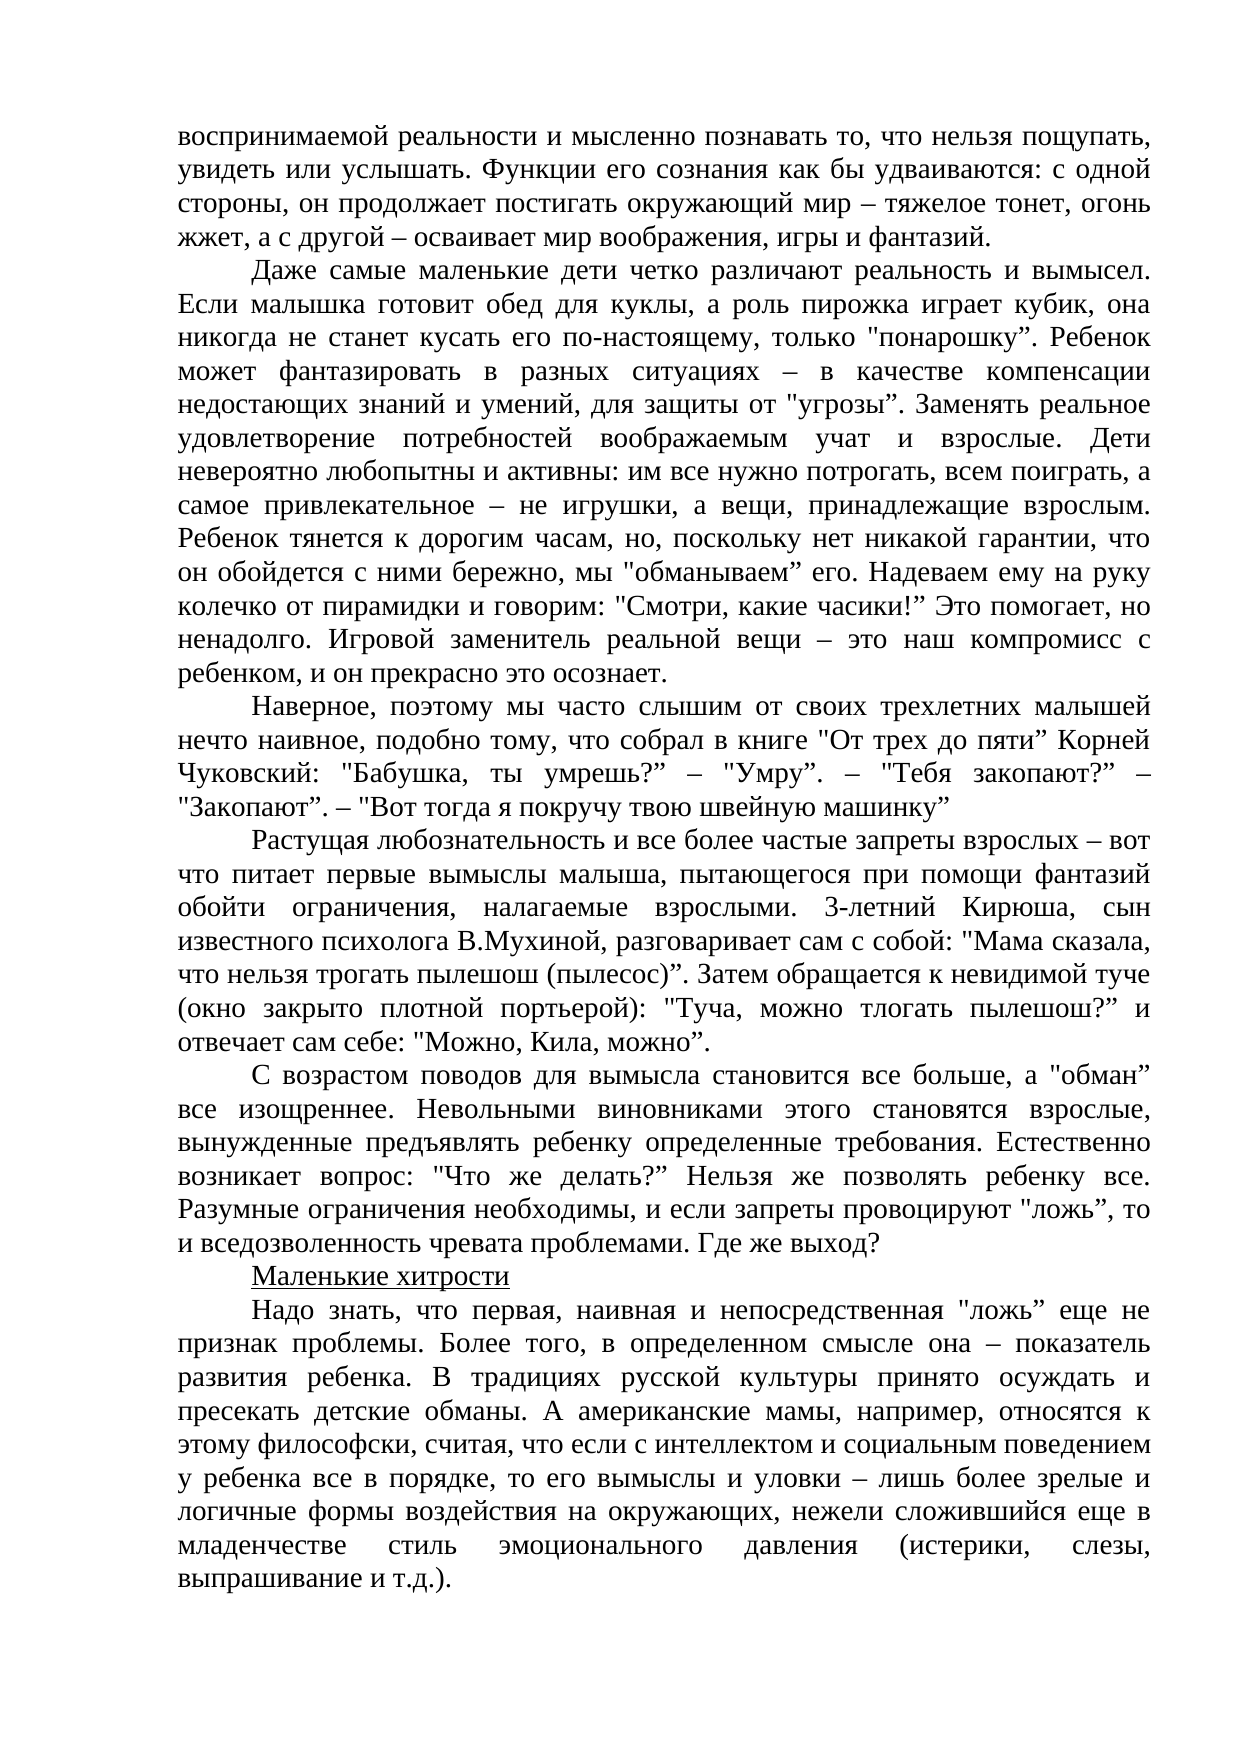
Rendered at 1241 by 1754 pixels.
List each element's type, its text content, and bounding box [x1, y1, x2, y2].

text Даже самые маленькие дети четко различают реальность и вымысел. Если малышка готовит обед для куклы, а роль пирожка играет кубик, она никогда не станет кусать его по-настоящему, только "понарошку”. Ребенок может фантазировать в разных ситуациях – в качестве компенсации недостающих знаний и умений, для защиты от "угрозы”. Заменять реальное удовлетворение потребностей воображаемым учат и взрослые. Дети невероятно любопытны и активны: им все нужно потрогать, всем поиграть, а самое привлекательное – не игрушки, а вещи, принадлежащие взрослым. Ребенок тянется к дорогим часам, но, поскольку нет никакой гарантии, что он обойдется с ними бережно, мы "обманываем” его. Надеваем ему на руку колечко от пирамидки и говорим: "Смотри, какие часики!” Это помогает, но ненадолго. Игровой заменитель реальной вещи – это наш компромисс с ребенком, и он прекрасно это осознает. [177, 252, 1152, 688]
text Надо знать, что первая, наивная и непосредственная "ложь” еще не признак проблемы. Более того, в определенном смысле она – показатель развития ребенка. В традициях русской культуры принято осуждать и пресекать детские обманы. А американские мамы, например, относятся к этому философски, считая, что если с интеллектом и социальным поведением у ребенка все в порядке, то его вымыслы и уловки – лишь более зрелые и логичные формы воздействия на окружающих, нежели сложившийся еще в младенчестве стиль эмоционального давления (истерики, слезы, выпрашивание и т.д.). [177, 1292, 1152, 1594]
text Маленькие хитрости [177, 1258, 1152, 1292]
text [177, 118, 1152, 252]
text С возрастом поводов для вымысла становится все больше, а "обман” все изощреннее. Невольными виновниками этого становятся взрослые, вынужденные предъявлять ребенку определенные требования. Естественно возникает вопрос: "Что же делать?” Нельзя же позволять ребенку все. Разумные ограничения необходимы, и если запреты провоцируют "ложь”, то и вседозволенность чревата проблемами. Где же выход? [177, 1057, 1152, 1258]
text Наверное, поэтому мы часто слышим от своих трехлетних малышей нечто наивное, подобно тому, что собрал в книге "От трех до пяти” Корней Чуковский: "Бабушка, ты умрешь?” – "Умру”. – "Тебя закопают?” – "Закопают”. – "Вот тогда я покручу твою швейную машинку” [177, 688, 1152, 822]
text Растущая любознательность и все более частые запреты взрослых – вот что питает первые вымыслы малыша, пытающегося при помощи фантазий обойти ограничения, налагаемые взрослыми. 3-летний Кирюша, сын известного психолога В.Мухиной, разговаривает сам с собой: "Мама сказала, что нельзя трогать пылешош (пылесос)”. Затем обращается к невидимой туче (окно закрыто плотной портьерой): "Туча, можно тлогать пылешош?” и отвечает сам себе: "Можно, Кила, можно”. [177, 822, 1152, 1057]
